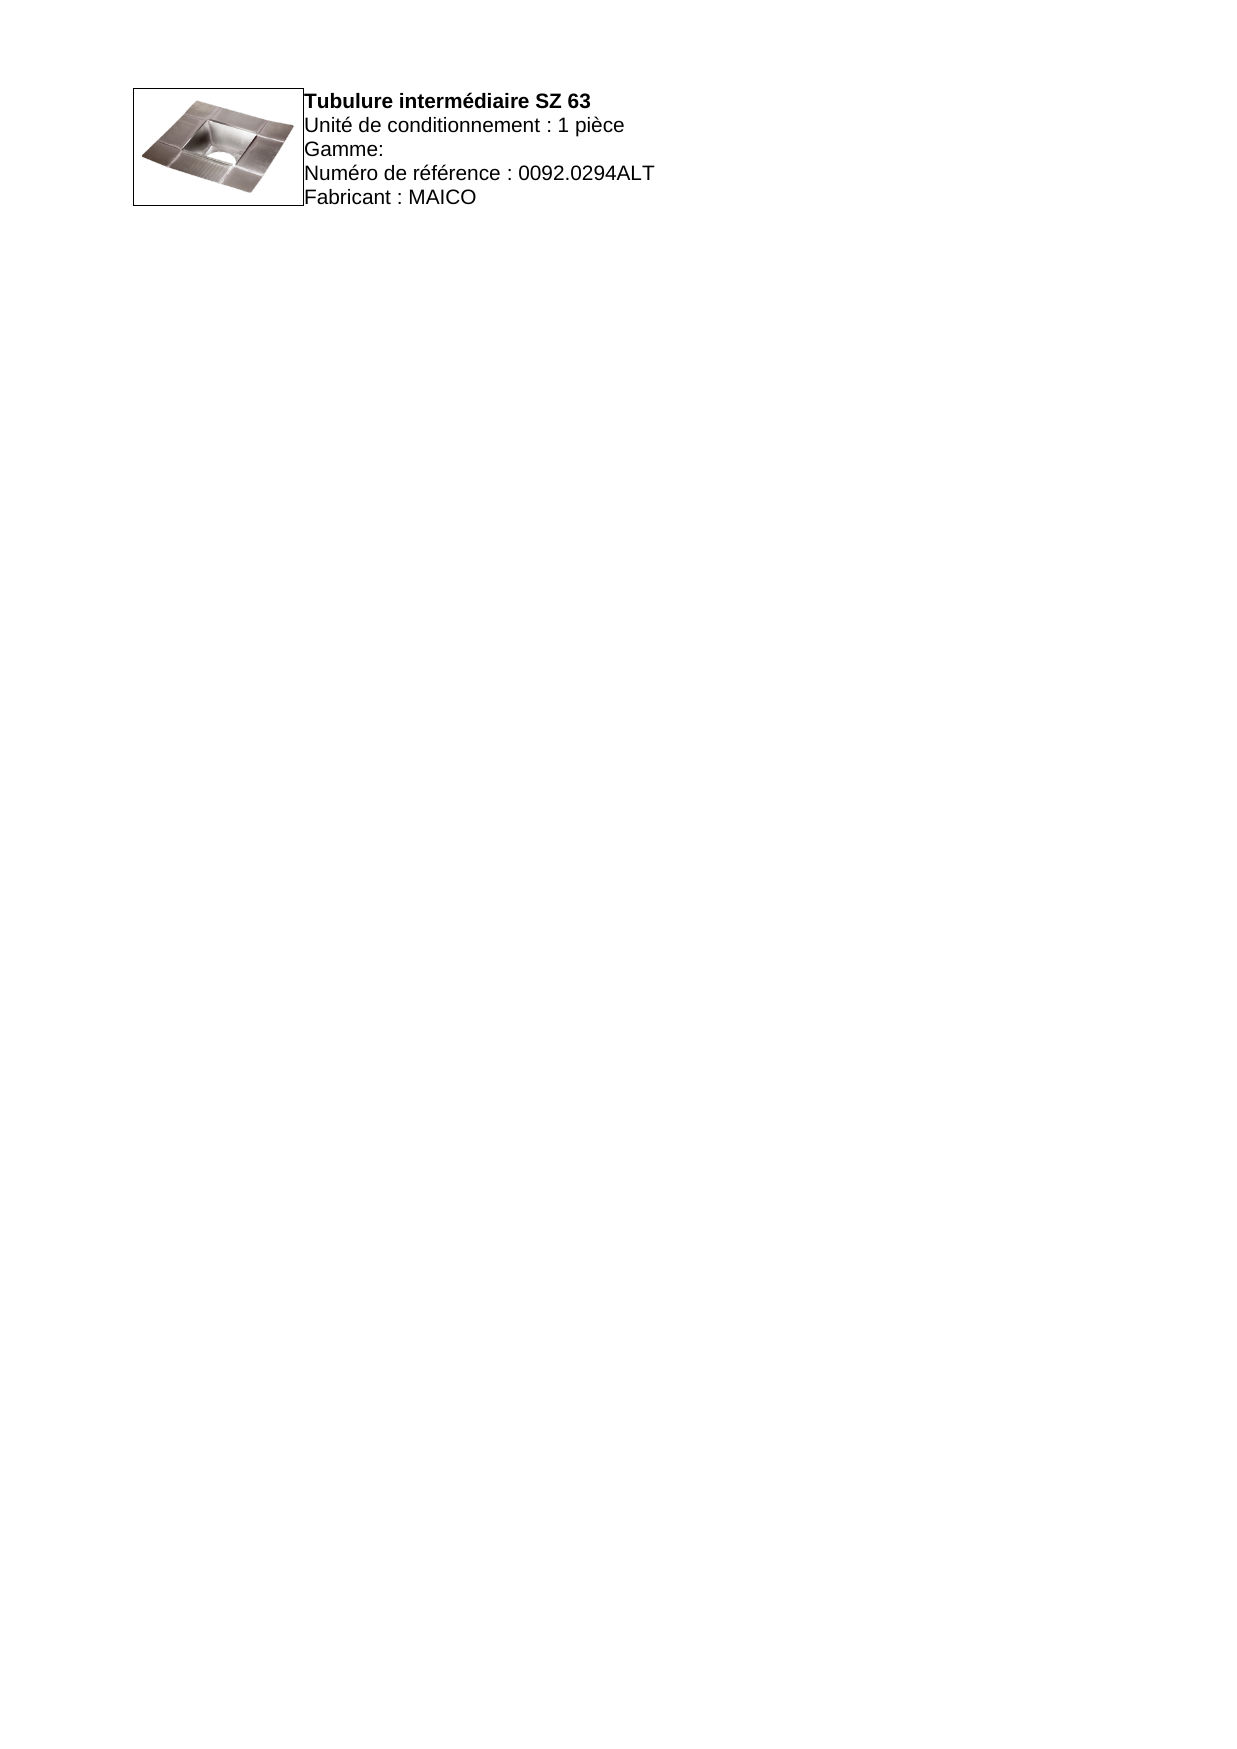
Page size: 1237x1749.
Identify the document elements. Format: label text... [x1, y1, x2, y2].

picture [134, 89, 303, 205]
text Tubulure intermédiaire SZ 63Unité de conditionnement : 1 pièceGamme: Numéro de référence : 0092.0294ALTFabricant : MAICO [133, 89, 1148, 208]
